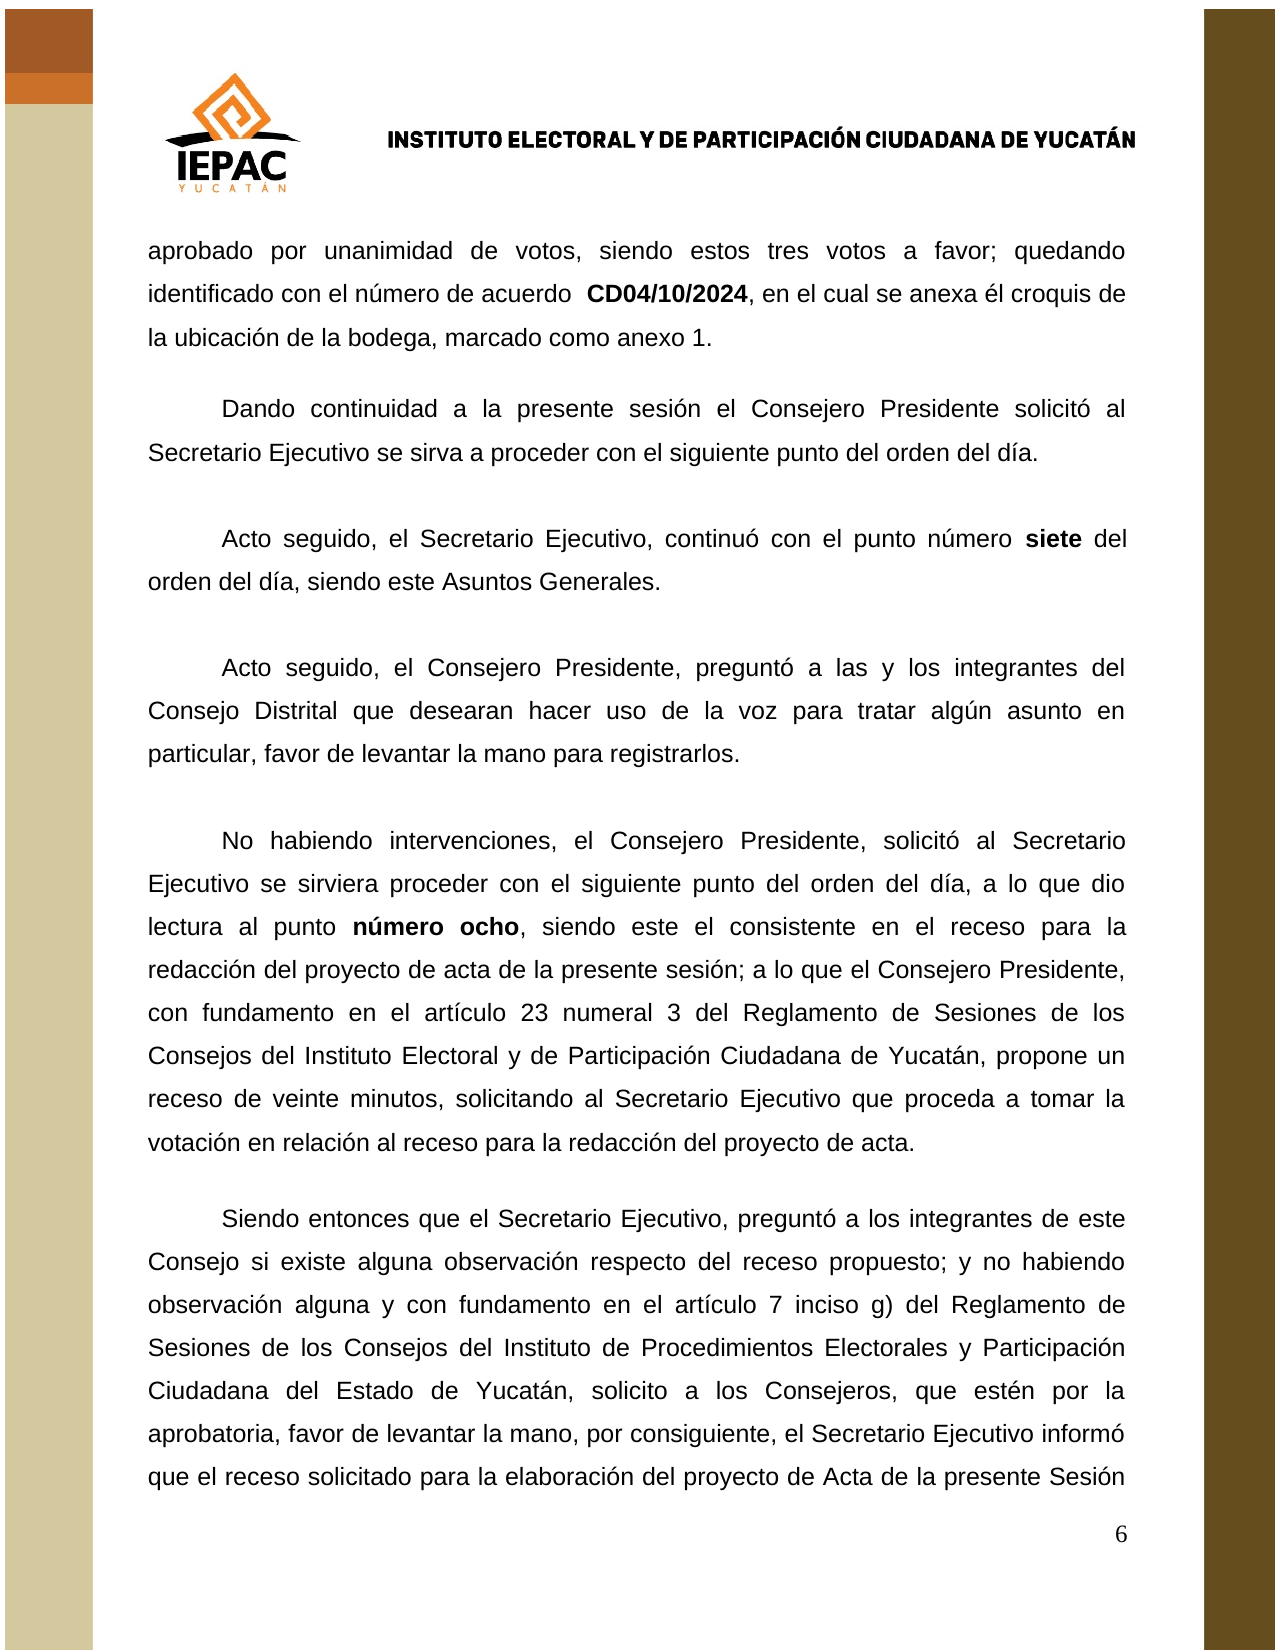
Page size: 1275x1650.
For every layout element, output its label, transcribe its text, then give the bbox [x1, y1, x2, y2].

picture [5, 9, 1275, 1650]
text No habiendo intervenciones, el Consejero Presidente, solicitó al Secretario Ejecutivo se sirviera proceder con el siguiente punto del orden del día, a lo que dio lectura al punto número ocho, siendo este el consistente en el receso para la redacción del proyecto de acta de la presente sesión; a lo que el Consejero Presidente, con fundamento en el artículo 23 numeral 3 del Reglamento de Sesiones de los Consejos del Instituto Electoral y de Participación Ciudadana de Yucatán, propone un receso de veinte minutos, solicitando al Secretario Ejecutivo que proceda a tomar la votación en relación al receso para la redacción del proyecto de acta. [148, 826, 1127, 1156]
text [148, 1204, 1127, 1491]
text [148, 236, 1127, 351]
text Dando continuidad a la presente sesión el Consejero Presidente solicitó al Secretario Ejecutivo se sirva a proceder con el siguiente punto del orden del día. [148, 394, 1127, 466]
text Acto seguido, el Consejero Presidente, preguntó a las y los integrantes del Consejo Distrital que desearan hacer uso de la voz para tratar algún asunto en particular, favor de levantar la mano para registrarlos. [148, 653, 1127, 768]
text Acto seguido, el Secretario Ejecutivo, continuó con el punto número siete del orden del día, siendo este Asuntos Generales. [148, 524, 1127, 596]
